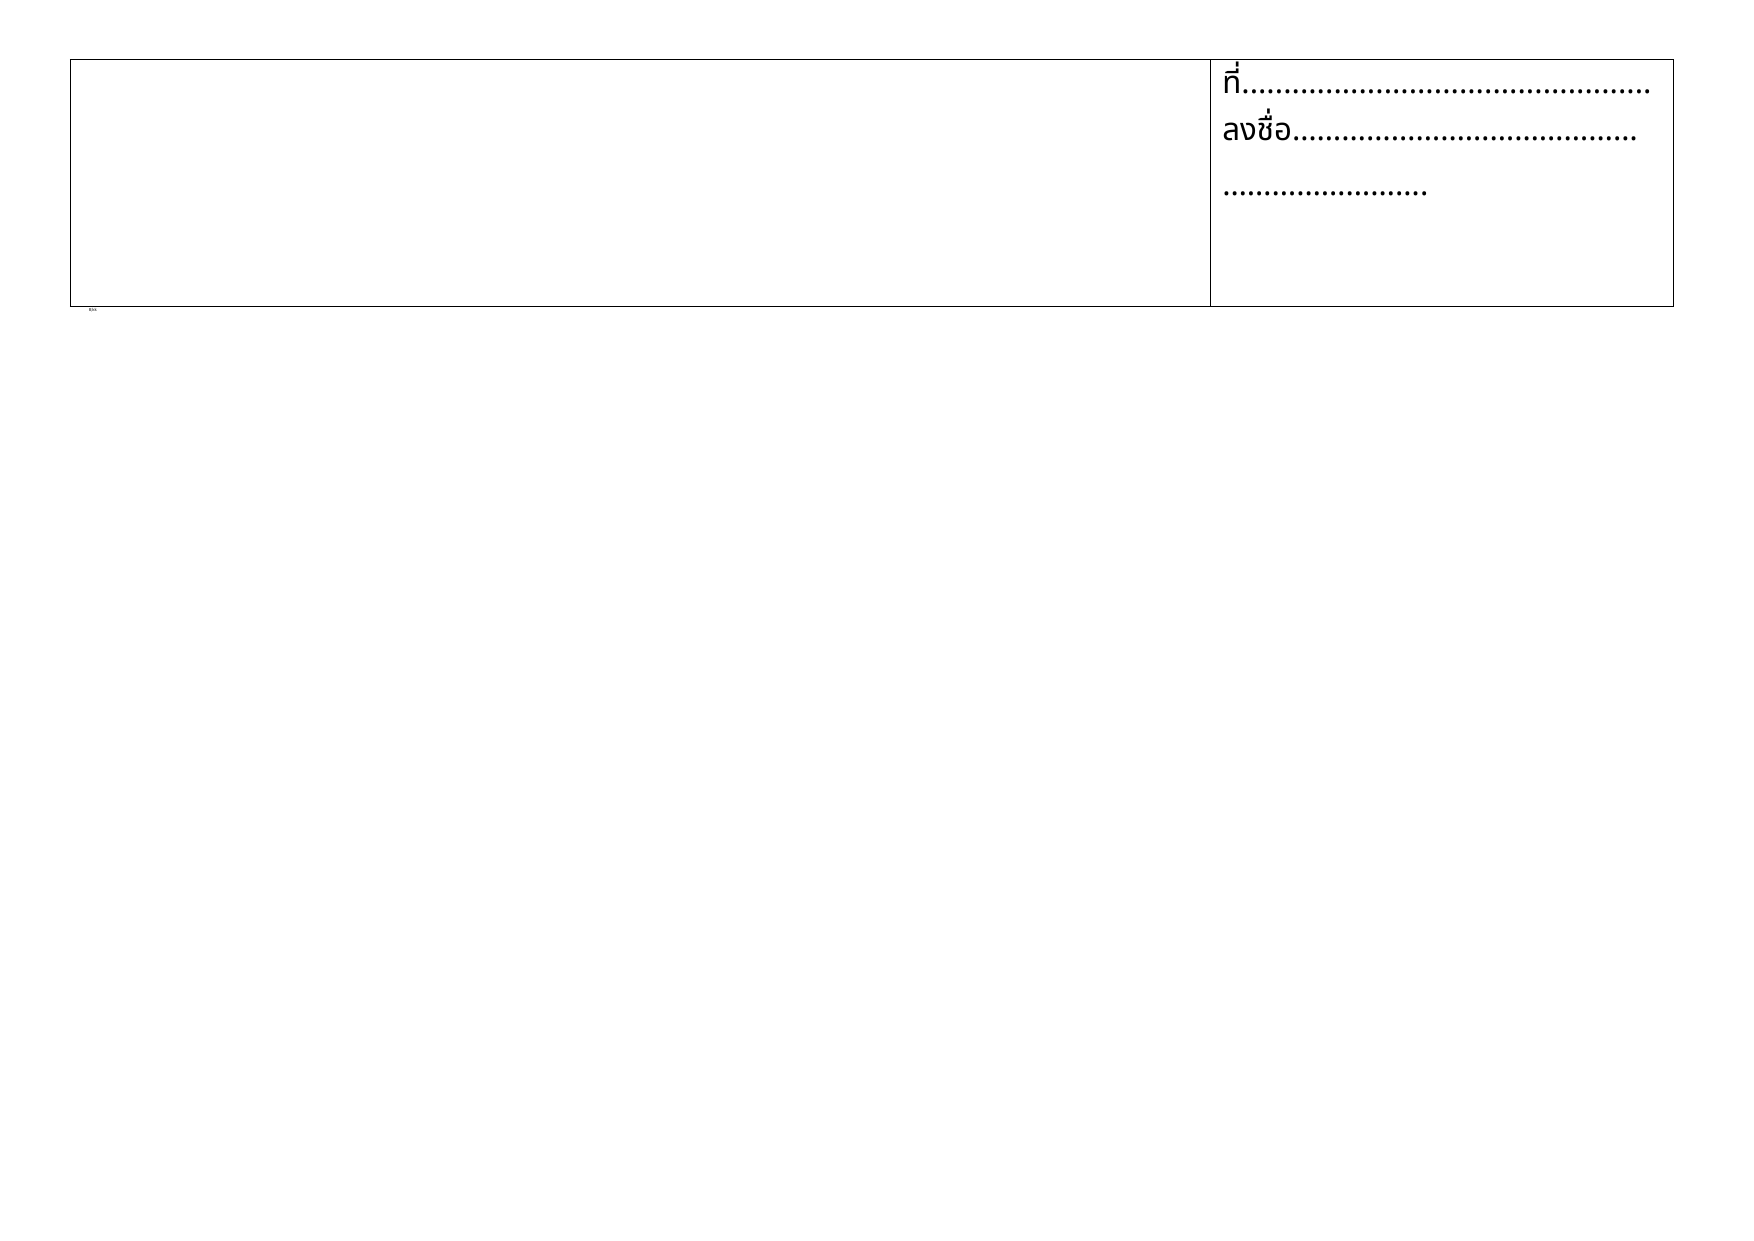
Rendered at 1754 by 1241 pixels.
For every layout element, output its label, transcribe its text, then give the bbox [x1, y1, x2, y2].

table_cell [71, 60, 1210, 306]
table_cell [1211, 60, 1673, 306]
